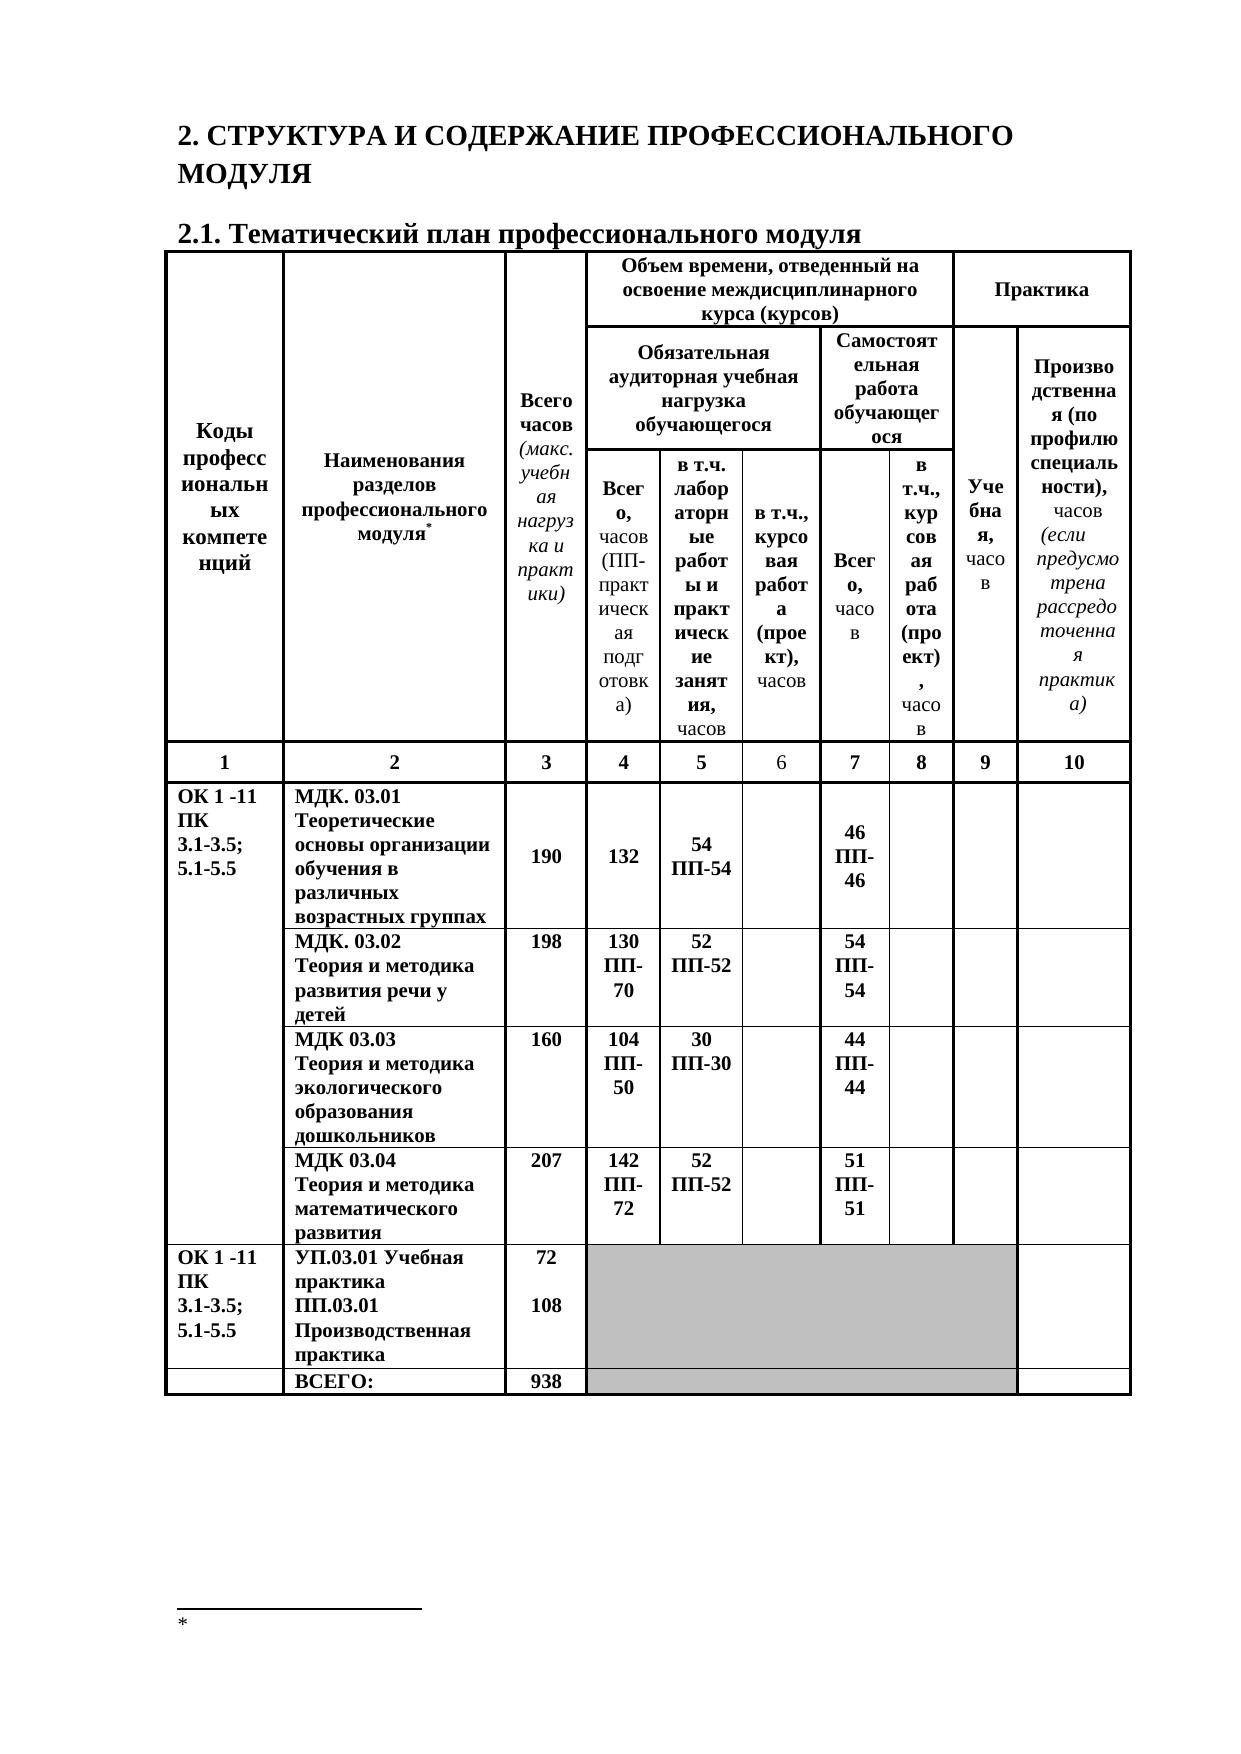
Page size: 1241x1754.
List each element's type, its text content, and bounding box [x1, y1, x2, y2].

table_cell 30 ПП-30 [661, 1027, 742, 1147]
table_cell [1019, 1148, 1129, 1244]
table_cell 130 ПП-70 [588, 929, 659, 1026]
text 2. СТРУКТУРА и содержание ПРОФЕССИОНАЛЬНОГО МОДУЛЯ [177, 118, 1152, 190]
table_cell Всего, часов [822, 451, 889, 740]
table_cell 2 [285, 743, 504, 781]
table_header Наименования разделов профессионального модуля* [285, 253, 504, 740]
table_cell 5 [661, 743, 742, 781]
table_cell 4 [588, 743, 659, 781]
table_cell [588, 1245, 1016, 1368]
table_cell 1 [168, 743, 282, 781]
table_cell 207 [507, 1148, 585, 1244]
table_cell МДК 03.04 Теория и методика математического развития [285, 1148, 504, 1244]
table_cell 6 [743, 743, 819, 781]
table_cell МДК 03.03 Теория и методика экологического образования дошкольников [285, 1027, 504, 1147]
table_cell ВСЕГО: [285, 1369, 504, 1393]
table_cell [1019, 1027, 1129, 1147]
table_cell 10 [1019, 743, 1129, 781]
table_cell Обязательная аудиторная учебная нагрузка обучающегося [588, 328, 819, 448]
table_cell 3 [507, 743, 585, 781]
table_cell МДК. 03.01 Теоретические основы организации обучения в различных возрастных группах [285, 784, 504, 928]
table_cell [890, 1148, 952, 1244]
table_cell Самостоятельная работа обучающегося [822, 328, 952, 448]
text 2.1. Тематический план профессионального модуля [177, 216, 1152, 249]
table_cell 46 ПП-46 [822, 784, 889, 928]
table_cell [890, 929, 952, 1026]
table_cell 190 [507, 784, 585, 928]
table_cell 52 ПП-52 [661, 1148, 742, 1244]
table_cell [890, 784, 952, 928]
table_cell [955, 1027, 1016, 1147]
table_cell 51 ПП-51 [822, 1148, 889, 1244]
table_cell МДК. 03.02 Теория и методика развития речи у детей [285, 929, 504, 1026]
table_cell 7 [822, 743, 889, 781]
table_header Всего часов (макс. учебная нагрузка и практики) [507, 253, 585, 740]
table_header Объем времени, отведенный на освоение междисциплинарного курса (курсов) [588, 253, 952, 325]
table_cell [1019, 784, 1129, 928]
table_cell УП.03.01 Учебная практика ПП.03.01 Производственная практика [285, 1245, 504, 1368]
table_cell 198 [507, 929, 585, 1026]
table_cell [1019, 1369, 1129, 1393]
table_cell в т.ч., курсовая работа (проект), часов [743, 451, 819, 740]
table_cell [168, 1369, 282, 1393]
table_cell в т.ч. лабораторные работы и практические занятия, часов [661, 451, 742, 740]
table_cell в т.ч., курсовая работа (проект), часов [890, 451, 952, 740]
table_cell [588, 1369, 1016, 1393]
table_cell [743, 929, 819, 1026]
table_header Коды профессиональных компетенций [168, 253, 282, 740]
table_cell [743, 1148, 819, 1244]
table_cell Учебная, часов [955, 328, 1016, 740]
table_cell 132 [588, 784, 659, 928]
table_cell [743, 1027, 819, 1147]
table_cell 54 ПП-54 [661, 784, 742, 928]
table_cell 44 ПП-44 [822, 1027, 889, 1147]
table_cell 142 ПП-72 [588, 1148, 659, 1244]
table_cell Всего, часов (ПП-практическая подготовка) [588, 451, 659, 740]
table_cell ОК 1 -11 ПК 3.1-3.5; 5.1-5.5 [168, 784, 282, 1244]
table_cell 938 [507, 1369, 585, 1393]
table_cell 104 ПП-50 [588, 1027, 659, 1147]
table_cell ОК 1 -11 ПК 3.1-3.5; 5.1-5.5 [168, 1245, 282, 1368]
table_cell Производственная (по профилю специальности), часов (если предусмотрена рассредоточенная практика) [1019, 328, 1129, 740]
table_cell [955, 784, 1016, 928]
table_cell [743, 784, 819, 928]
table_cell [955, 1148, 1016, 1244]
table_cell 54 ПП-54 [822, 929, 889, 1026]
table_cell [1019, 929, 1129, 1026]
table_cell [1019, 1245, 1129, 1368]
table_cell 52 ПП-52 [661, 929, 742, 1026]
table_header Практика [955, 253, 1129, 325]
table_cell 160 [507, 1027, 585, 1147]
table_cell 9 [955, 743, 1016, 781]
table_cell 72 108 [507, 1245, 585, 1368]
table_cell [955, 929, 1016, 1026]
table_cell 8 [890, 743, 952, 781]
table_cell [890, 1027, 952, 1147]
